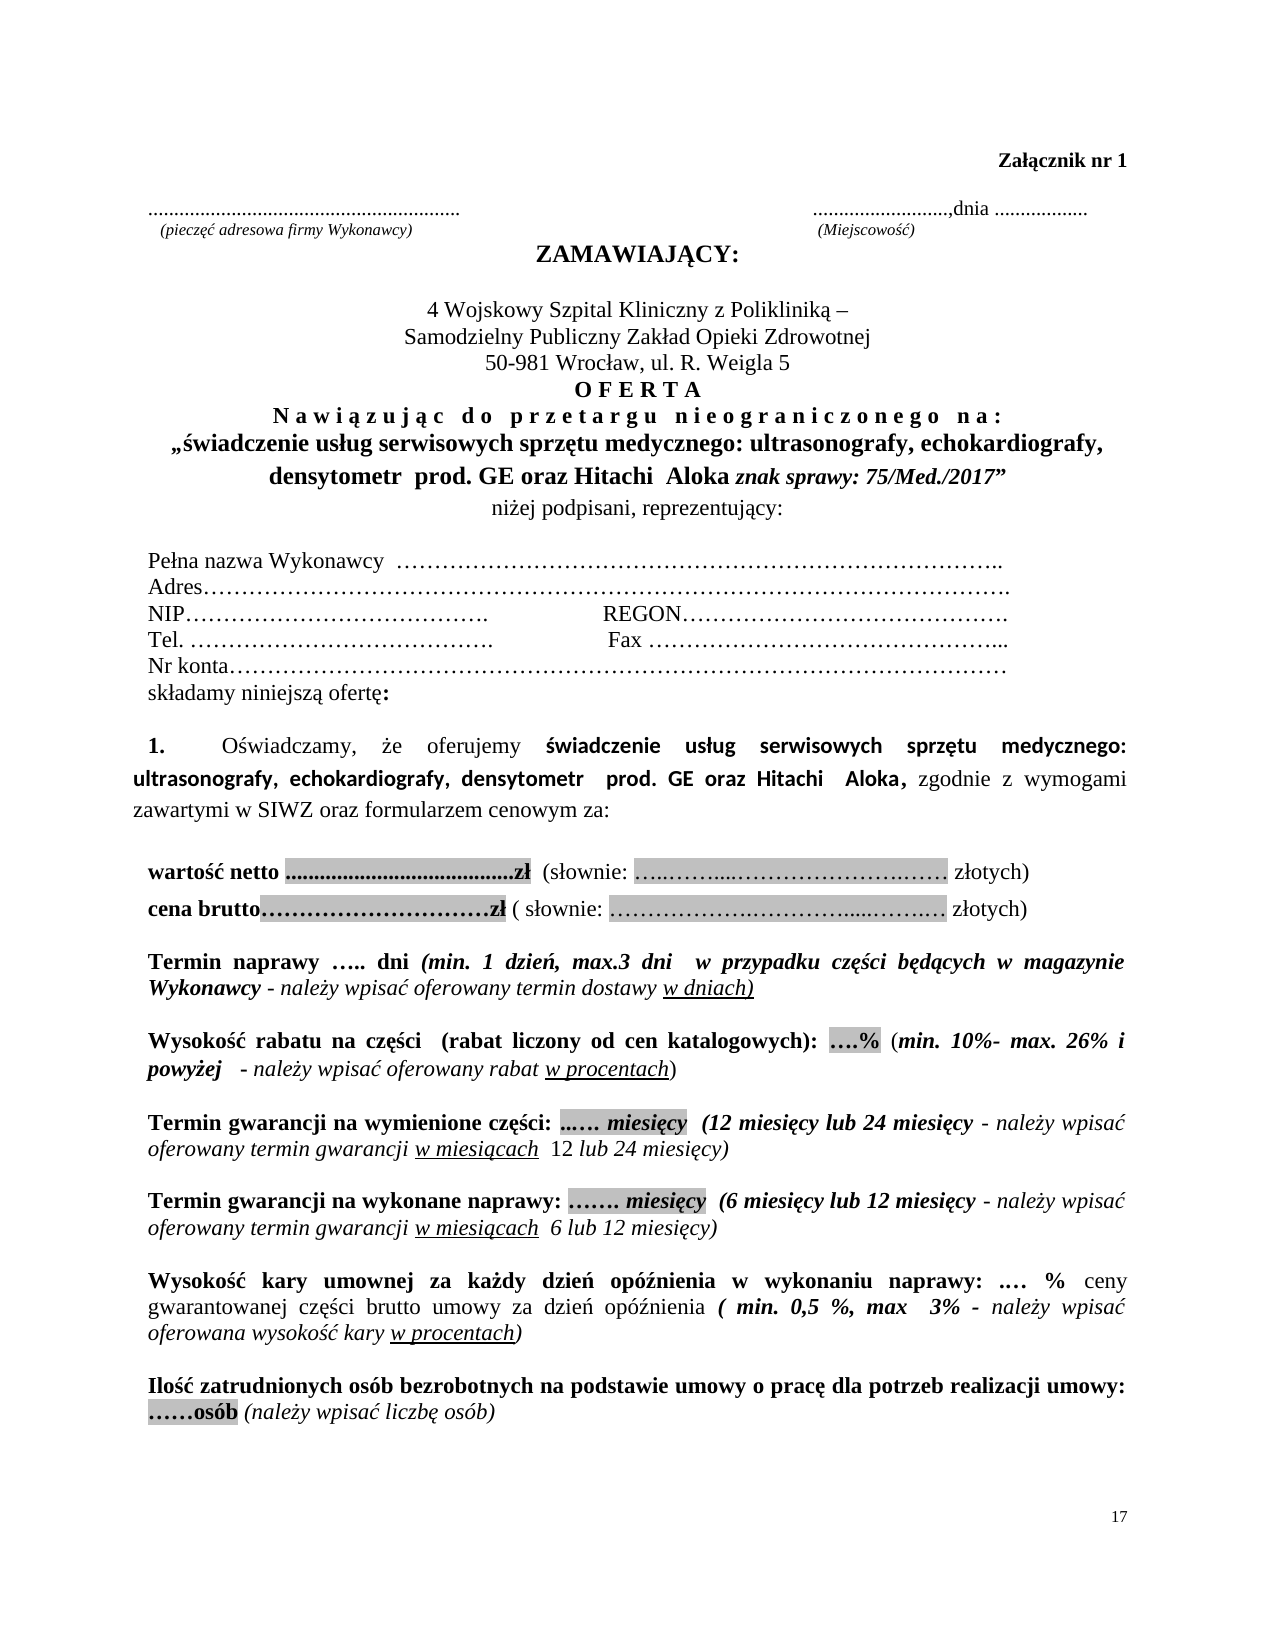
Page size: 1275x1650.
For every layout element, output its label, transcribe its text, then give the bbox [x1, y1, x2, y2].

text Tel. …………………………………. Fax ………………………………………... [148, 626, 1127, 652]
text Termin naprawy ….. dni (min. 1 dzień, max.3 dni w przypadku części będących w magazynie Wykonawcy - należy wpisać oferowany termin dostawy w dniach) [148, 948, 1127, 1001]
text (pieczęć adresowa firmy Wykonawcy) (Miejscowość) [148, 220, 1127, 239]
text ............................................................ ..........................,dnia .................. [148, 196, 1127, 220]
text Załącznik nr 1 [148, 148, 1127, 172]
text Termin gwarancji na wymienione części: ..…. miesięcy (12 miesięcy lub 24 miesięcy - należy wpisać oferowany termin gwarancji w miesiącach 12 lub 24 miesięcy) [148, 1108, 1127, 1161]
text Wysokość rabatu na części (rabat liczony od cen katalogowych): ….% (min. 10%- max. 26% i powyżej - należy wpisać oferowany rabat w procentach) [148, 1027, 1127, 1082]
text Nawiązując do przetargu nieograniczonego na: [148, 402, 1127, 428]
text składamy niniejszą ofertę: [148, 679, 1127, 705]
text Samodzielny Publiczny Zakład Opieki Zdrowotnej [148, 323, 1127, 349]
text niżej podpisani, reprezentujący: [148, 494, 1127, 521]
text Adres……………………………………………………………………………………………. [148, 573, 1127, 600]
list Ilość zatrudnionych osób bezrobotnych na podstawie umowy o pracę dla potrzeb realizacji umowy: ……osób (należy wpisać liczbę osób) [148, 1372, 1127, 1425]
text „świadczenie usług serwisowych sprzętu medycznego: ultrasonografy, echokardiografy, densytometr prod. GE oraz Hitachi Aloka znak sprawy: 75/Med./2017” [148, 428, 1127, 490]
list Oświadczamy, że oferujemy świadczenie usług serwisowych sprzętu medycznego: ultrasonografy, echokardiografy, densytometr prod. GE oraz Hitachi Aloka, zgodnie z wymogami zawartymi w SIWZ oraz formularzem cenowym za: [133, 732, 1127, 822]
text NIP…………………………………. REGON……………………………………. [148, 600, 1127, 626]
text ZAMAWIAJĄCY: [148, 239, 1127, 268]
text OFERTA [148, 376, 1127, 402]
text Nr konta………………………………………………………………………………………… [148, 652, 1127, 679]
text cena brutto…………………………zł ( słownie: ……………….………….....…….… złotych) [148, 884, 1127, 922]
text 50-981 Wrocław, ul. R. Weigla 5 [148, 349, 1127, 376]
text 4 Wojskowy Szpital Kliniczny z Polikliniką – [148, 297, 1127, 323]
text Termin gwarancji na wykonane naprawy: ……. miesięcy (6 miesięcy lub 12 miesięcy - należy wpisać oferowany termin gwarancji w miesiącach 6 lub 12 miesięcy) [148, 1188, 1127, 1240]
text Wysokość kary umownej za każdy dzień opóźnienia w wykonaniu naprawy: .… % ceny gwarantowanej części brutto umowy za dzień opóźnienia ( min. 0,5 %, max 3% - należy wpisać oferowana wysokość kary w procentach) [148, 1267, 1127, 1346]
text wartość netto ........................................zł (słownie: …..……....………………….…… złotych) [148, 847, 1127, 884]
text Pełna nazwa Wykonawcy …………………………………………………………………….. [148, 547, 1127, 573]
